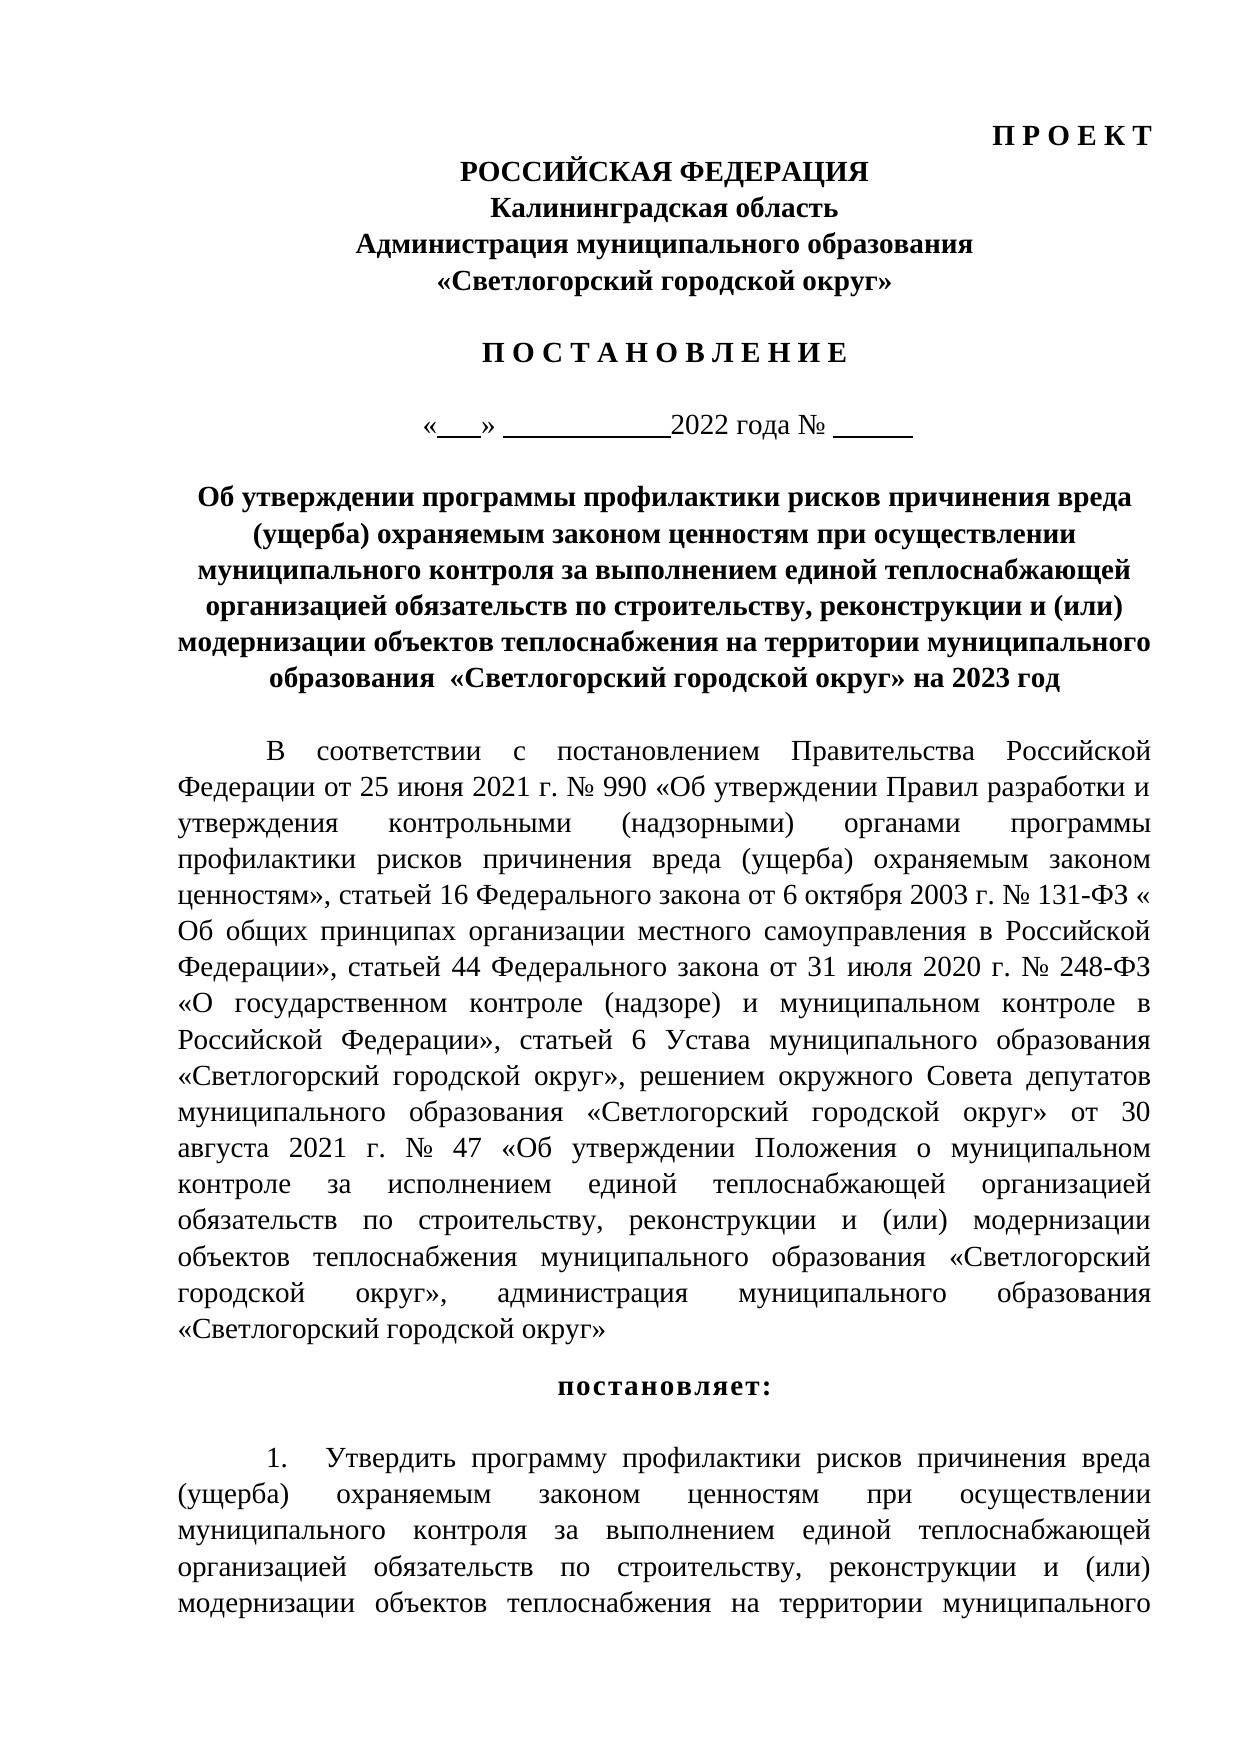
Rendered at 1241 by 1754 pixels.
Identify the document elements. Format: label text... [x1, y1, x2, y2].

subtitle Администрация муниципального образования [177, 227, 1152, 260]
text Об утверждении программы профилактики рисков причинения вреда (ущерба) охраняемым законом ценностям при осуществлении муниципального контроля за выполнением единой теплоснабжающей организацией обязательств по строительству, реконструкции и (или) модернизации объектов теплоснабжения на территории муниципального образования «Светлогорский городской округ» на 2023 год [177, 479, 1152, 694]
subtitle П О С Т А Н О В Л Е Н И Е [177, 335, 1152, 368]
text « » 2022 года № . [177, 407, 1152, 441]
text П Р О Е К Т [177, 118, 1152, 152]
text РОССИЙСКАЯ ФЕДЕРАЦИЯ [177, 154, 1152, 188]
text В соответствии с постановлением Правительства Российской Федерации от 25 июня 2021 г. № 990 «Об утверждении Правил разработки и утверждения контрольными (надзорными) органами программы профилактики рисков причинения вреда (ущерба) охраняемым законом ценностям», статьей 16 Федерального закона от 6 октября 2003 г. № 131-ФЗ « Об общих принципах организации местного самоуправления в Российской Федерации», статьей 44 Федерального закона от 31 июля 2020 г. № 248-ФЗ «О государственном контроле (надзоре) и муниципальном контроле в Российской Федерации», статьей 6 Устава муниципального образования «Светлогорский городской округ», решением окружного Совета депутатов муниципального образования «Светлогорский городской округ» от 30 августа 2021 г. № 47 «Об утверждении Положения о муниципальном контроле за исполнением единой теплоснабжающей организацией обязательств по строительству, реконструкции и (или) модернизации объектов теплоснабжения муниципального образования «Светлогорский городской округ», администрация муниципального образования «Светлогорский городской округ» [177, 733, 1152, 1344]
text Калининградская область [177, 190, 1152, 224]
text постановляет: [177, 1368, 1152, 1401]
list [177, 1440, 1152, 1618]
subtitle «Светлогорский городской округ» [177, 263, 1152, 296]
